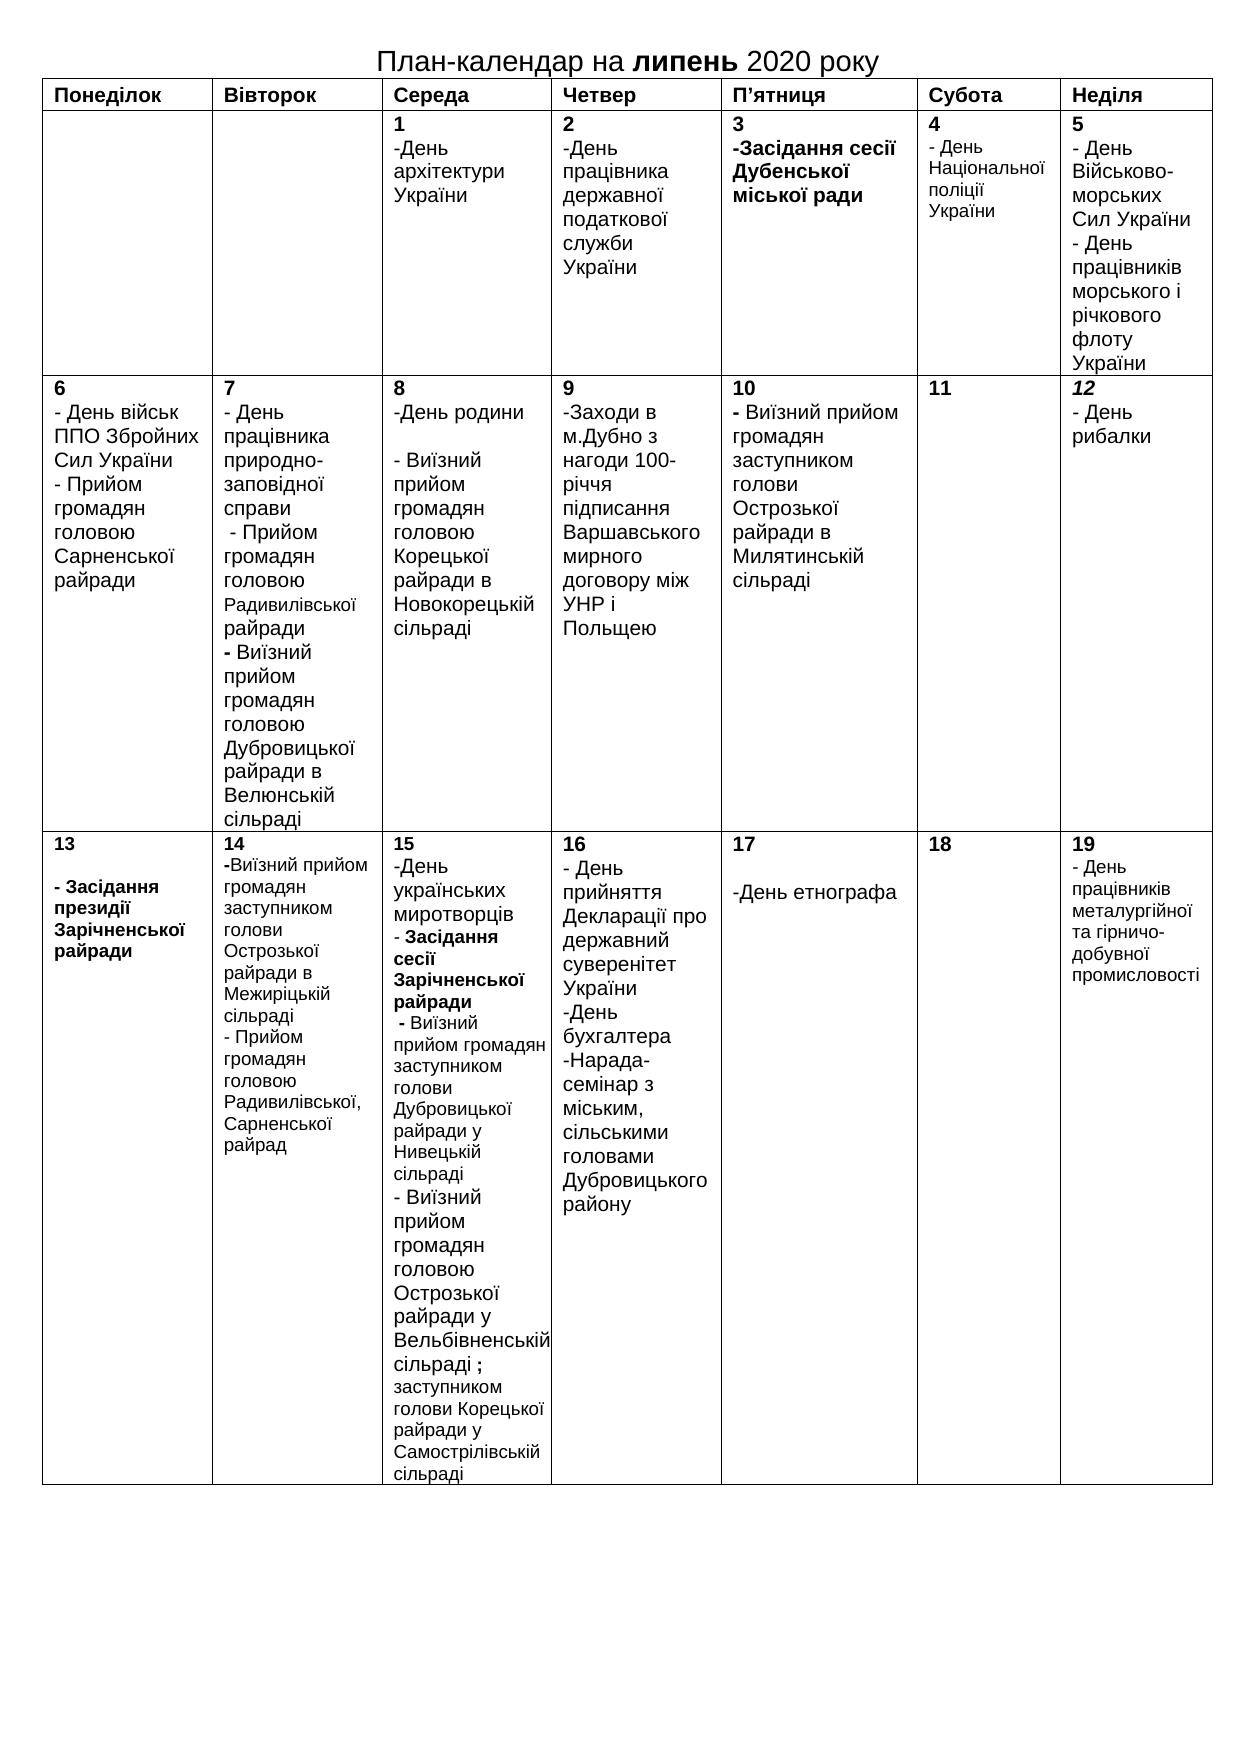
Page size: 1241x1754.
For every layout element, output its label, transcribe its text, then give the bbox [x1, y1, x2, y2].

table_cell 2 -День працівникa державної податкової служби України [552, 111, 721, 375]
table_cell 7 - День пpацівника природно-заповідної справи - Прийом громадян головою Радивилівської райради - Виїзний прийом громадян головою Дубровицької райради в Велюнській сільраді [213, 376, 382, 831]
table_header Вівторок [213, 79, 382, 110]
table_cell 11 [918, 376, 1060, 831]
table_cell 16 - День прийняття Декларації про державний суверенітет України -День бухгалтера -Нарада-семінар з міським, сільськими головами Дубровицького району [552, 832, 721, 1484]
table_cell 8 -День родини - Виїзний прийом громадян головою Корецької райради в Новокорецькій сільраді [383, 376, 551, 831]
table_cell 14 -Виїзний прийом громадян заступником голови Острозької райради в Межиріцькій сільраді - Прийом громадян головою Радивилівської, Сарненської райрад [213, 832, 382, 1484]
table_cell 3 -Засідання сесії Дубенської міської ради [722, 111, 917, 375]
table_cell 10 - Виїзний прийом громадян заступником голови Острозької райради в Милятинській сільраді [722, 376, 917, 831]
table_cell 15 -День українських миротворців - Засідання сесії Зарічненської райради - Виїзний прийом громадян заступником голови Дубровицької райради у Нивецькій сільраді - Виїзний прийом громадян головою Острозької райради у Вельбівненській сільраді ; заступником голови Корецької райради у Самострілівській сільраді [383, 832, 551, 1484]
table_header Середа [383, 79, 551, 110]
table_cell 1 -День архітектури України [383, 111, 551, 375]
table_header Субота [918, 79, 1060, 110]
table_cell 17 -День етнографа [722, 832, 917, 1484]
table_header П’ятниця [722, 79, 917, 110]
table_header Неділя [1061, 79, 1212, 110]
table_cell [213, 111, 382, 375]
table_cell 5 - День Військово-морських Сил Укpаїни - День працівників морського і річкового флоту України [1061, 111, 1212, 375]
text План-календар на липень 2020 року [29, 44, 1226, 78]
table_header Четвер [552, 79, 721, 110]
table_cell 6 - День військ ППО Збpойних Сил України - Прийом громадян головою Сарненської райради [43, 376, 212, 831]
table_cell 12 - День рибалки [1061, 376, 1212, 831]
table_cell 18 [918, 832, 1060, 1484]
table_cell 4 - День Національної поліції України [918, 111, 1060, 375]
table_cell 9 -Заходи в м.Дубно з нагоди 100-річчя підписання Варшавського мирного договору між УНР і Польщею [552, 376, 721, 831]
table_cell 13 - Засідання президії Зарічненської райради [43, 832, 212, 1484]
table_cell 19 - День працівників металургійної тa гірничо-добувної промисловості [1061, 832, 1212, 1484]
table_cell [43, 111, 212, 375]
table_header Понеділок [43, 79, 212, 110]
